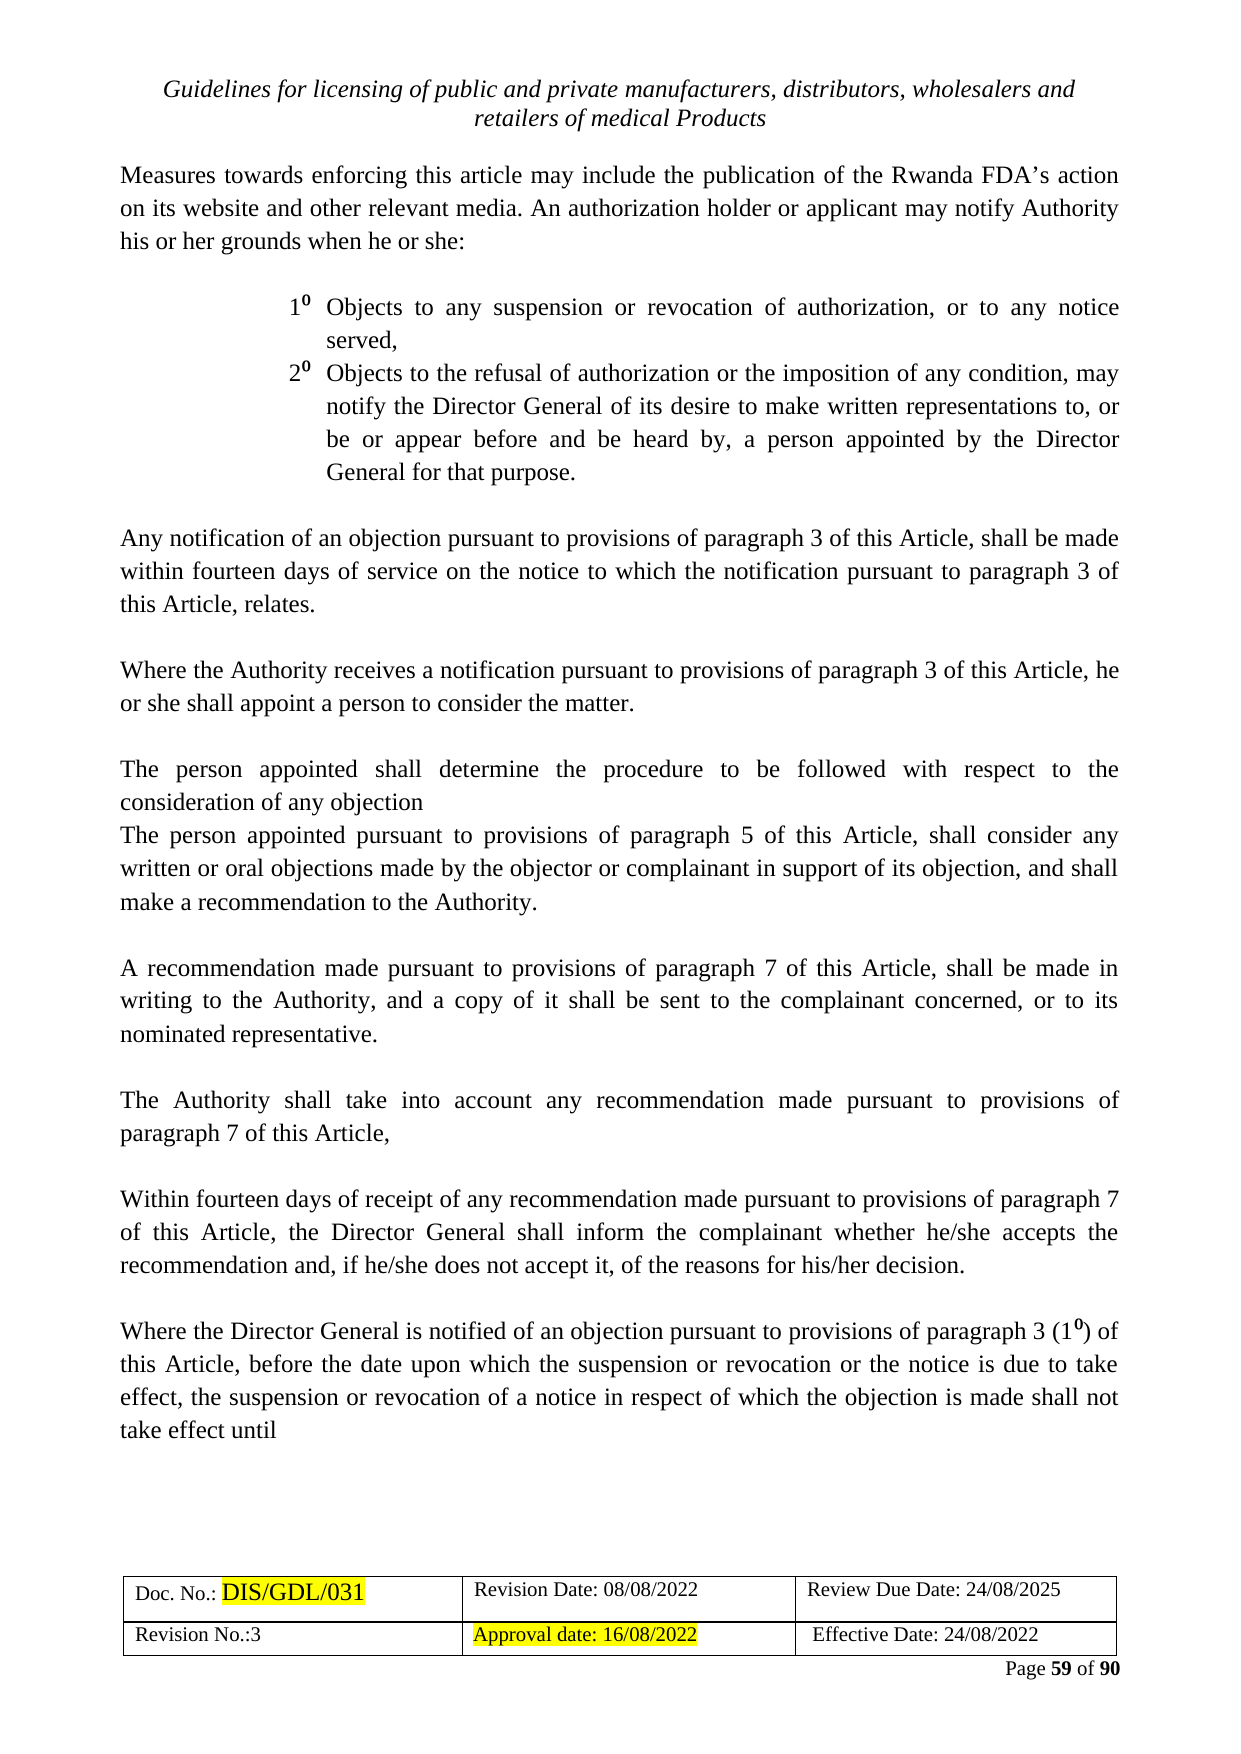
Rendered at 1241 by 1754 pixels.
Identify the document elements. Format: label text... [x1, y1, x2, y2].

text The person appointed shall determine the procedure to be followed with respect to the consideration of any objection [120, 754, 1120, 816]
text A recommendation made pursuant to provisions of paragraph 7 of this Article, shall be made in writing to the Authority, and a copy of it shall be sent to the complainant concerned, or to its nominated representative. [120, 953, 1120, 1047]
text Where the Director General is notified of an objection pursuant to provisions of paragraph 3 (1⁰) of this Article, before the date upon which the suspension or revocation or the notice is due to take effect, the suspension or revocation of a notice in respect of which the objection is made shall not take effect until [120, 1316, 1120, 1444]
text The Authority shall take into account any recommendation made pursuant to provisions of paragraph 7 of this Article, [120, 1085, 1120, 1146]
text Measures towards enforcing this article may include the publication of the Rwanda FDA’s action on its website and other relevant media. An authorization holder or applicant may notify Authority his or her grounds when he or she: [120, 160, 1120, 255]
text Where the Authority receives a notification pursuant to provisions of paragraph 3 of this Article, he or she shall appoint a person to consider the matter. [120, 655, 1120, 717]
list Objects to any suspension or revocation of authorization, or to any notice served, [289, 292, 1120, 354]
text The person appointed pursuant to provisions of paragraph 5 of this Article, shall consider any written or oral objections made by the objector or complainant in support of its objection, and shall make a recommendation to the Authority. [120, 821, 1120, 915]
text Any notification of an objection pursuant to provisions of paragraph 3 of this Article, shall be made within fourteen days of service on the notice to which the notification pursuant to paragraph 3 of this Article, relates. [120, 523, 1120, 618]
list Objects to the refusal of authorization or the imposition of any condition, may notify the Director General of its desire to make written representations to, or be or appear before and be heard by, a person appointed by the Director General for that purpose. [289, 358, 1120, 486]
text Within fourteen days of receipt of any recommendation made pursuant to provisions of paragraph 7 of this Article, the Director General shall inform the complainant whether he/she accepts the recommendation and, if he/she does not accept it, of the reasons for his/her decision. [120, 1184, 1120, 1278]
